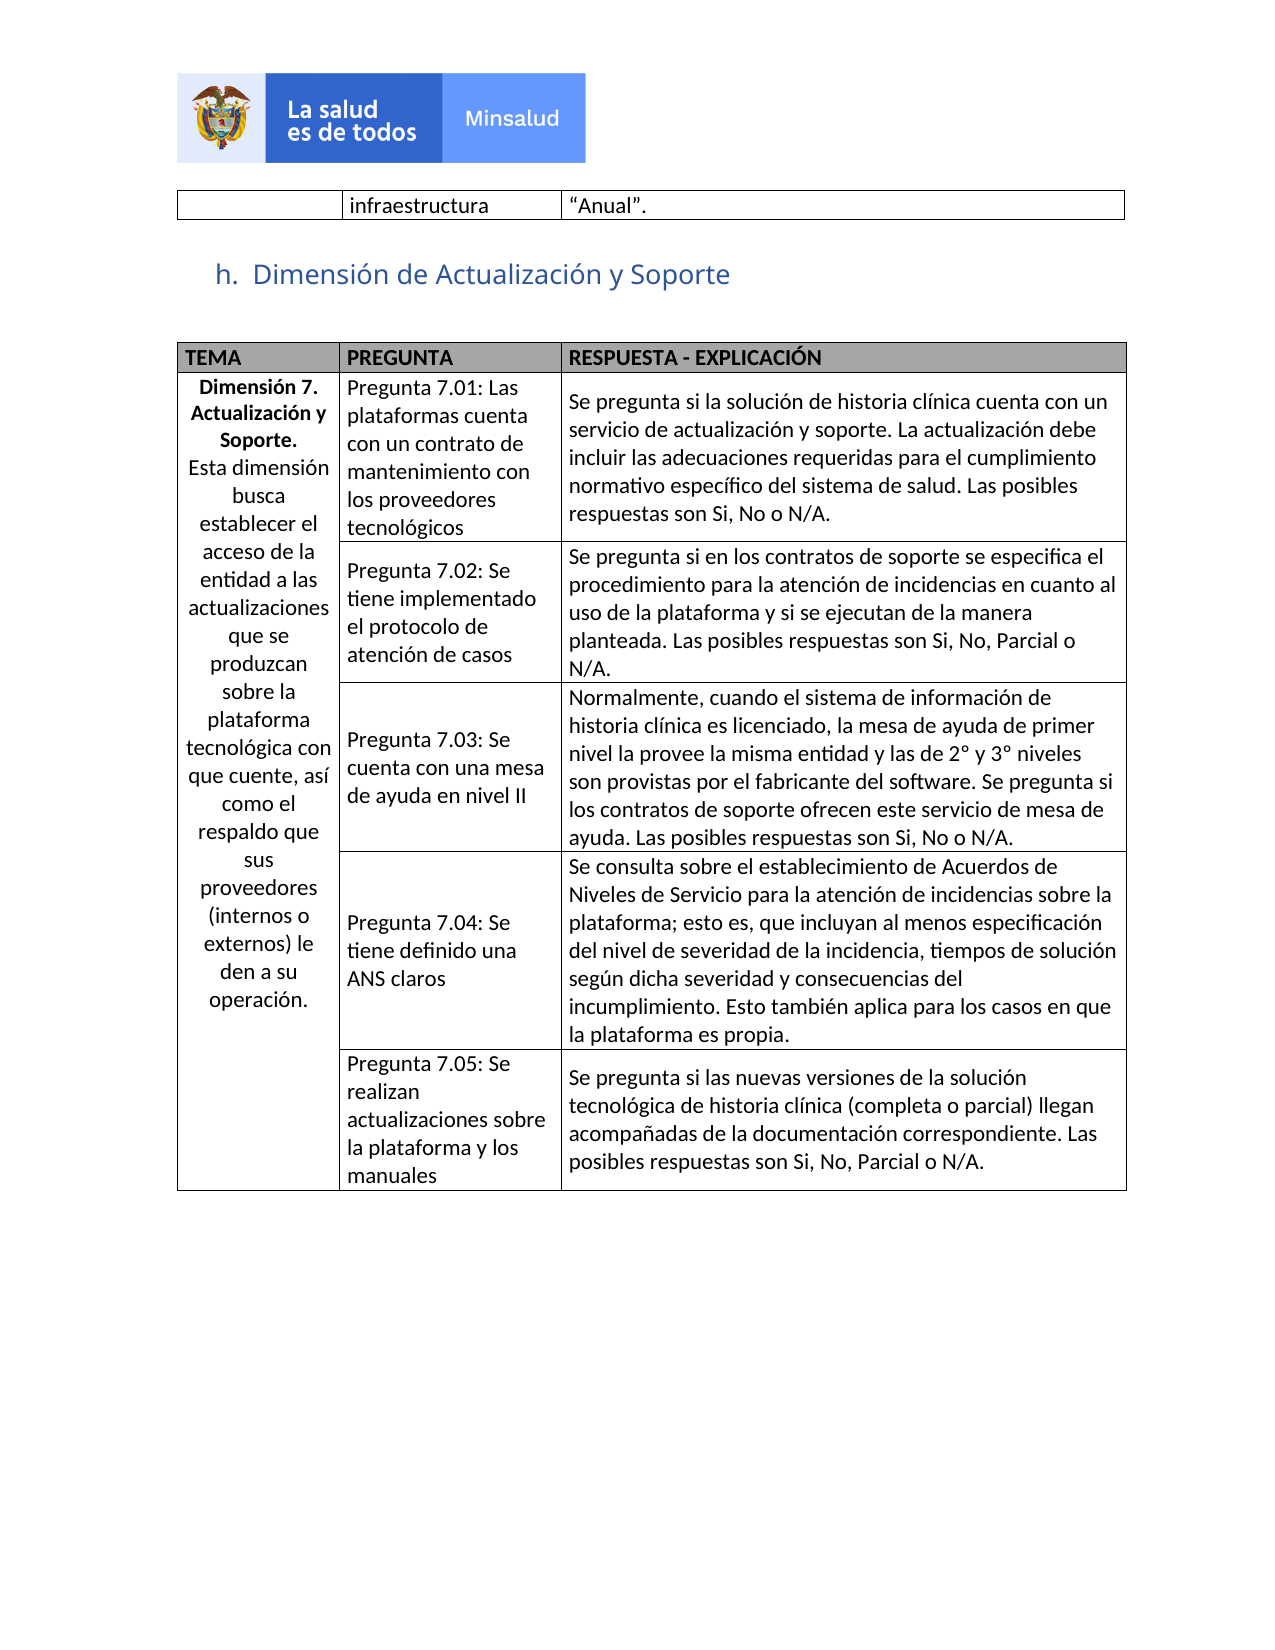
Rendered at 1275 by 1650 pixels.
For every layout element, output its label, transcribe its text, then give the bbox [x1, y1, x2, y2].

subtitle Dimensión de Actualización y Soporte [215, 255, 1098, 292]
picture [177, 73, 586, 163]
table_cell Se pregunta si la solución de historia clínica cuenta con un servicio de actualización y soporte. La actualización debe incluir las adecuaciones requeridas para el cumplimiento normativo específico del sistema de salud. Las posibles respuestas son Si, No o N/A. [562, 373, 1126, 541]
table_cell Se consulta sobre el establecimiento de Acuerdos de Niveles de Servicio para la atención de incidencias sobre la plataforma; esto es, que incluyan al menos especificación del nivel de severidad de la incidencia, tiempos de solución según dicha severidad y consecuencias del incumplimiento. Esto también aplica para los casos en que la plataforma es propia. [562, 852, 1126, 1048]
table_cell Pregunta 7.02: Se tiene implementado el protocolo de atención de casos [340, 542, 561, 682]
table_cell Pregunta 6.10: Frecuencia con que se realiza el mantenimiento de la infraestructura [343, 191, 561, 219]
table_header RESPUESTA - EXPLICACIÓN [562, 343, 1126, 372]
table_header TEMA [178, 343, 339, 372]
table_cell Normalmente, cuando el sistema de información de historia clínica es licenciado, la mesa de ayuda de primer nivel la provee la misma entidad y las de 2º y 3º niveles son provistas por el fabricante del software. Se pregunta si los contratos de soporte ofrecen este servicio de mesa de ayuda. Las posibles respuestas son Si, No o N/A. [562, 683, 1126, 851]
table_cell Se pregunta si las nuevas versiones de la solución tecnológica de historia clínica (completa o parcial) llegan acompañadas de la documentación correspondiente. Las posibles respuestas son Si, No, Parcial o N/A. [562, 1050, 1126, 1189]
table_cell Pregunta 7.01: Las plataformas cuenta con un contrato de mantenimiento con los proveedores tecnológicos [340, 373, 561, 541]
table_cell Pregunta 7.04: Se tiene definido una ANS claros [340, 852, 561, 1048]
table_cell Dimensión 7. Actualización y Soporte. Esta dimensión busca establecer el acceso de la entidad a las actualizaciones que se produzcan sobre la plataforma tecnológica con que cuente, así como el respaldo que sus proveedores (internos o externos) le den a su operación. [178, 373, 339, 1189]
table_cell Se pregunta si en los contratos de soporte se especifica el procedimiento para la atención de incidencias en cuanto al uso de la plataforma y si se ejecutan de la manera planteada. Las posibles respuestas son Si, No, Parcial o N/A. [562, 542, 1126, 682]
table_header PREGUNTA [340, 343, 561, 372]
table_cell Pregunta 7.03: Se cuenta con una mesa de ayuda en nivel II [340, 683, 561, 851]
table_cell Pregunta 7.05: Se realizan actualizaciones sobre la plataforma y los manuales [340, 1050, 561, 1189]
